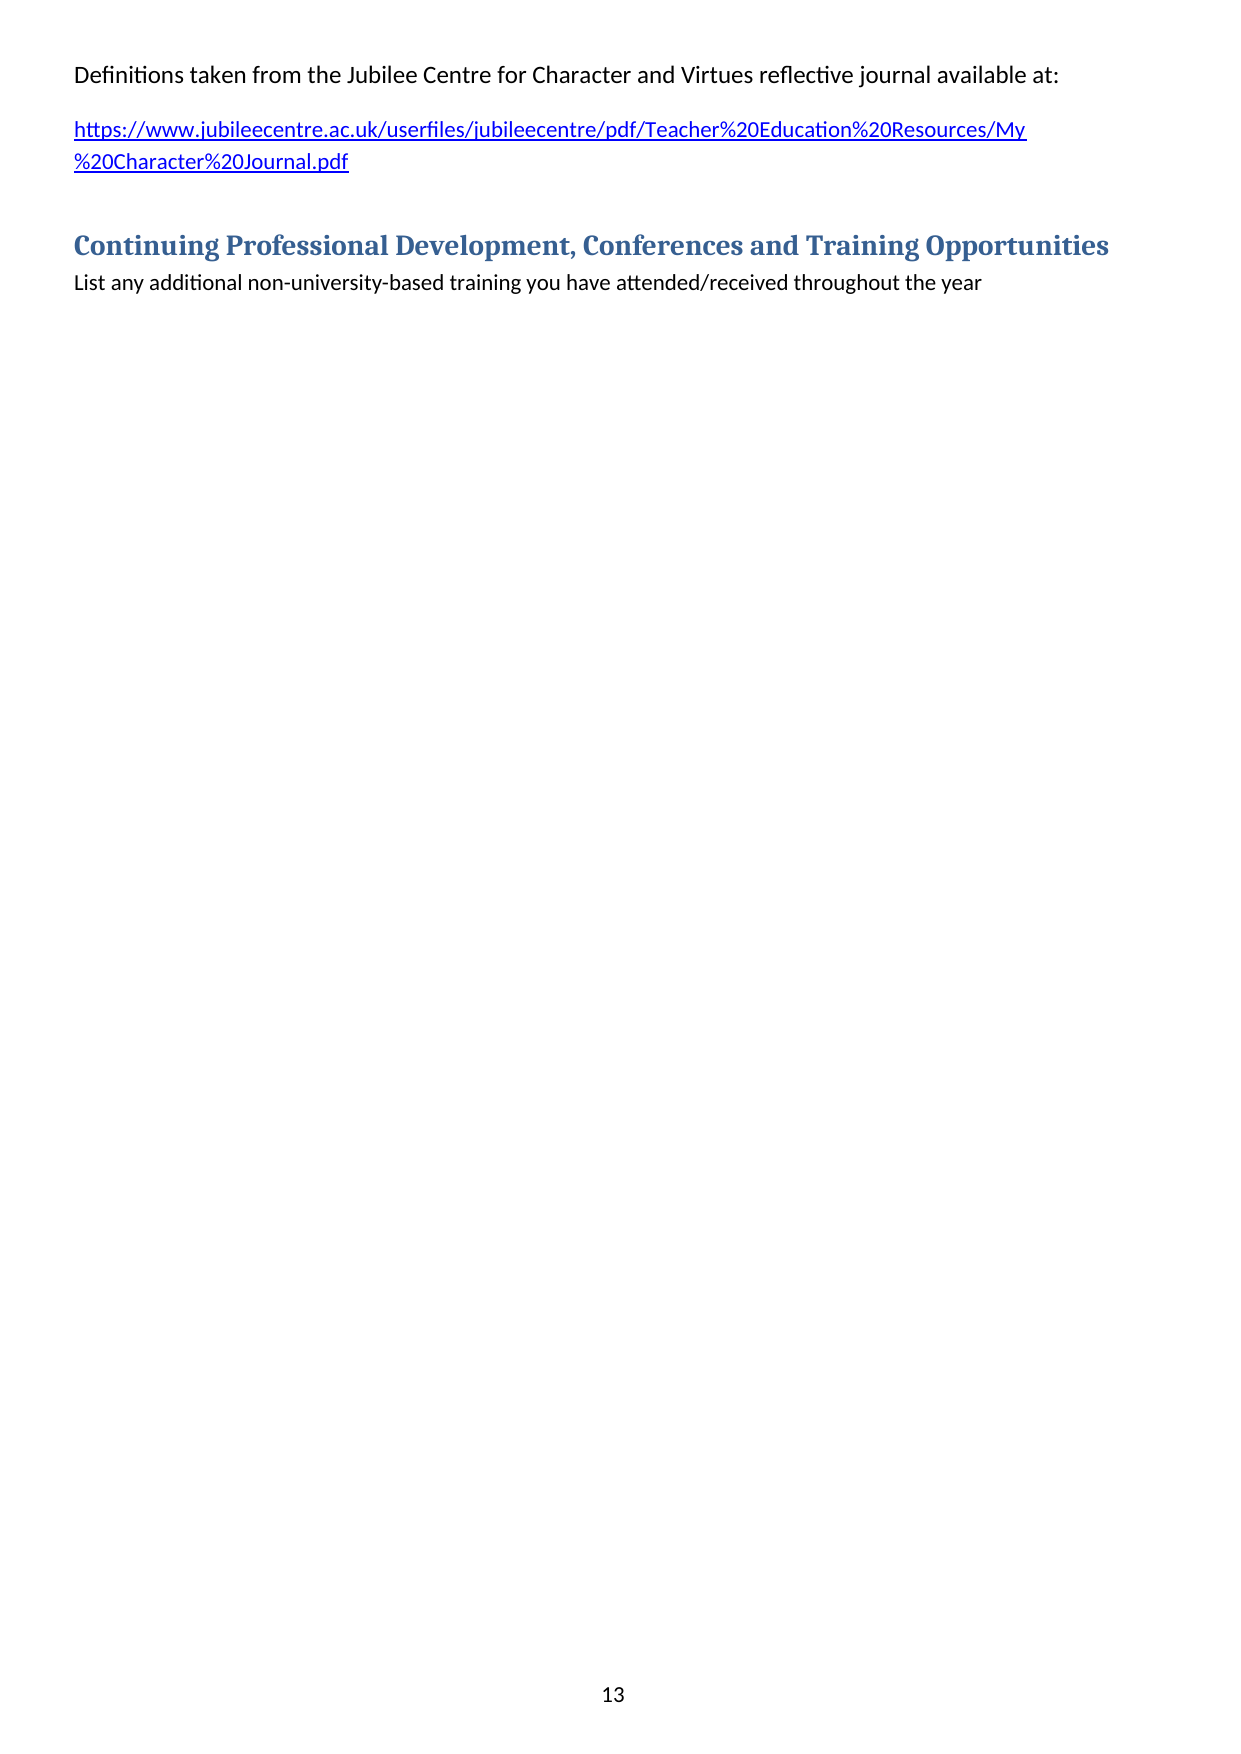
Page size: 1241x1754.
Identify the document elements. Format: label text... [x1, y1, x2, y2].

subtitle Continuing Professional Development, Conferences and Training Opportunities [74, 229, 1152, 263]
text https://www.jubileecentre.ac.uk/userfiles/jubileecentre/pdf/Teacher%20Education%20Resources/My%20Character%20Journal.pdf [74, 115, 1152, 175]
text List any additional non-university-based training you have attended/received throughout the year [74, 268, 1152, 296]
text Definitions taken from the Jubilee Centre for Character and Virtues reflective journal available at: [74, 59, 1152, 89]
